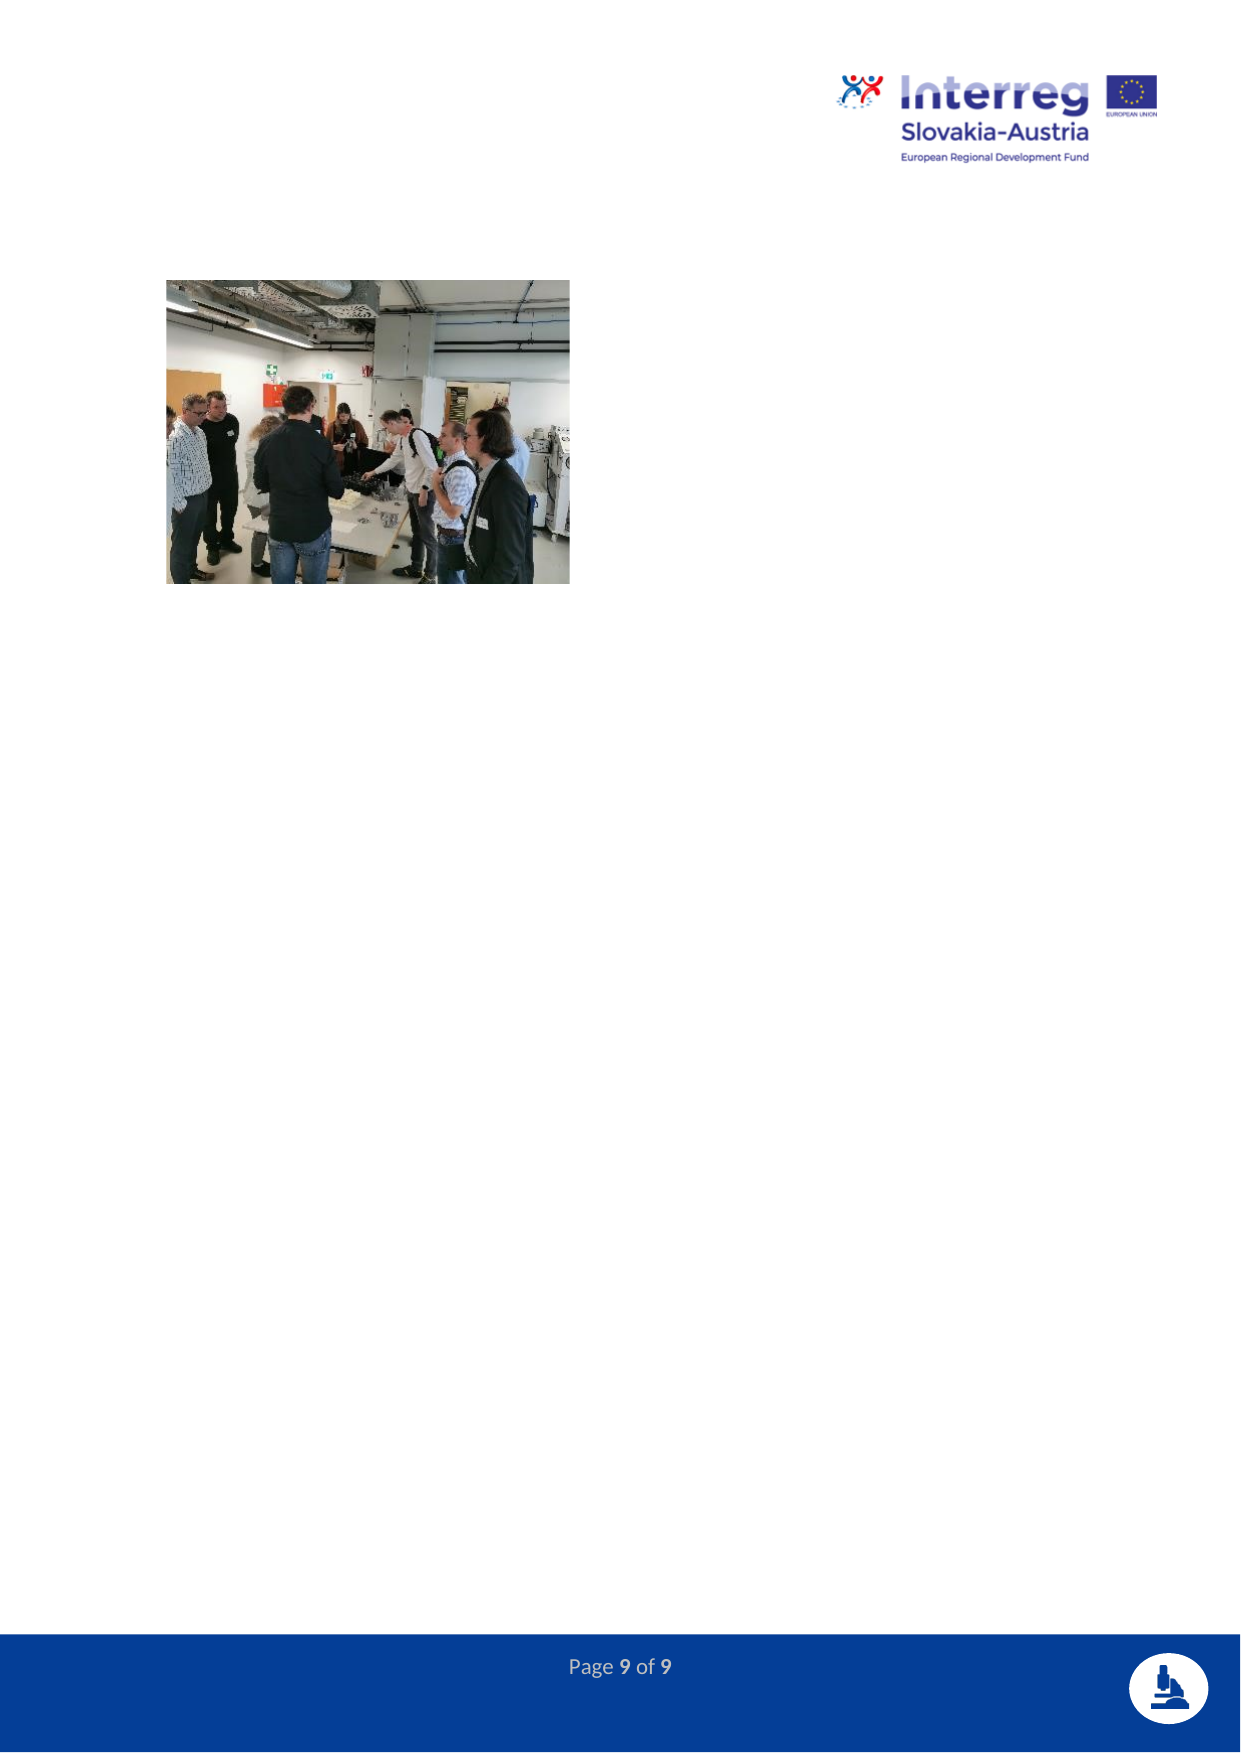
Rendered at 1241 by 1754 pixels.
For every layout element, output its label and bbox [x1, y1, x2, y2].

picture [828, 59, 1167, 171]
picture [1151, 1665, 1190, 1709]
